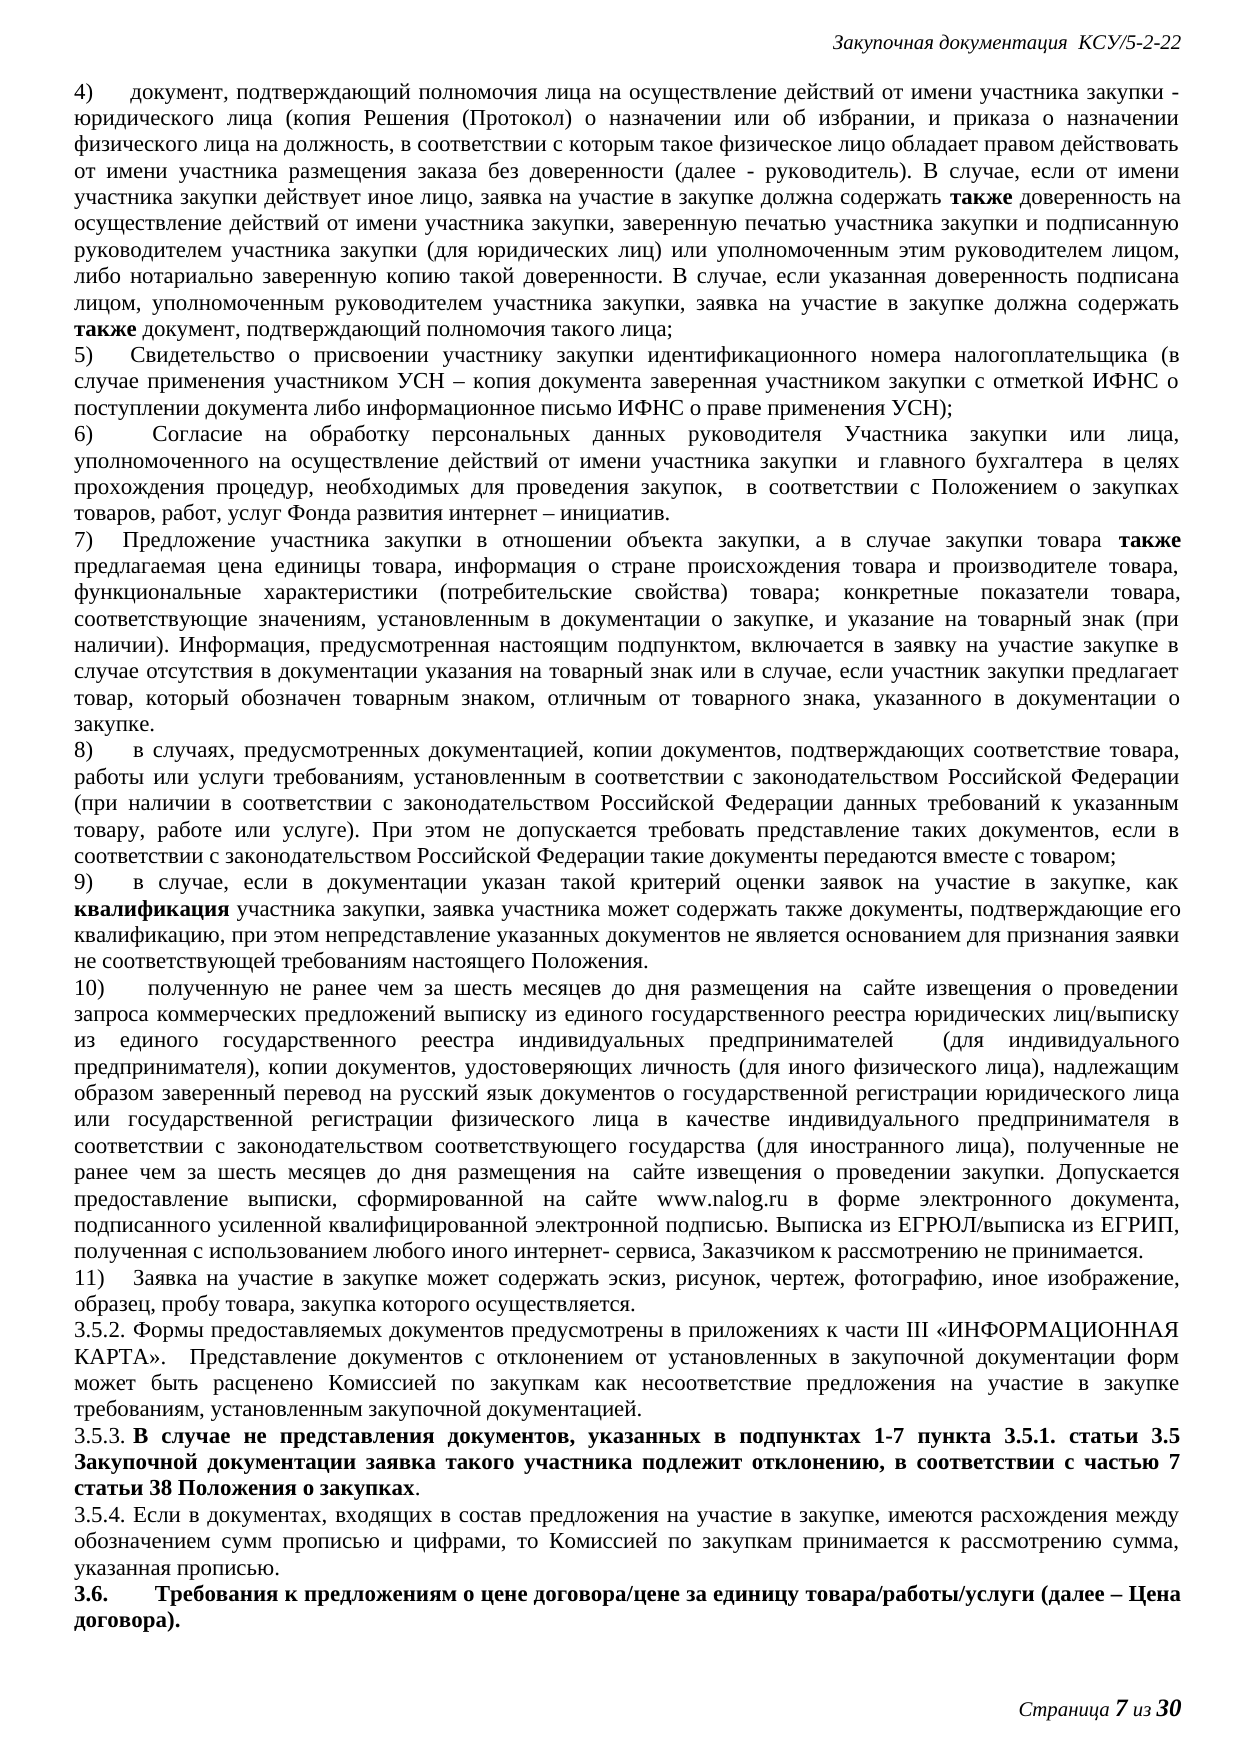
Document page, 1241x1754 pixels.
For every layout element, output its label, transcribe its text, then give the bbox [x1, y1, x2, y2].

list в случаях, предусмотренных документацией, копии документов, подтверждающих соответствие товара, работы или услуги требованиям, установленным в соответствии с законодательством Российской Федерации (при наличии в соответствии с законодательством Российской Федерации данных требований к указанным товару, работе или услуге). При этом не допускается требовать представление таких документов, если в соответствии с законодательством Российской Федерации такие документы передаются вместе с товаром; [74, 737, 1181, 868]
list Формы предоставляемых документов предусмотрены в приложениях к части III «ИНФОРМАЦИОННАЯ КАРТА». Представление документов с отклонением от установленных в закупочной документации форм может быть расценено Комиссией по закупкам как несоответствие предложения на участие в закупке требованиям, установленным закупочной документацией. [74, 1316, 1181, 1422]
list в случае, если в документации указан такой критерий оценки заявок на участие в закупке, как квалификация участника закупки, заявка участника может содержать также документы, подтверждающие его квалификацию, при этом непредставление указанных документов не является основанием для признания заявки не соответствующей требованиям настоящего Положения. [74, 868, 1181, 974]
subtitle Требования к предложениям о цене договора/цене за единицу товара/работы/услуги (далее – Цена договора). [74, 1580, 1181, 1633]
list Заявка на участие в закупке может содержать эскиз, рисунок, чертеж, фотографию, иное изображение, образец, пробу товара, закупка которого осуществляется. [74, 1264, 1181, 1316]
list Если в документах, входящих в состав предложения на участие в закупке, имеются расхождения между обозначением сумм прописью и цифрами, то Комиссией по закупкам принимается к рассмотрению сумма, указанная прописью. [74, 1501, 1181, 1580]
list Свидетельство о присвоении участнику закупки идентификационного номера налогоплательщика (в случае применения участником УСН – копия документа заверенная участником закупки с отметкой ИФНС о поступлении документа либо информационное письмо ИФНС о праве применения УСН); [74, 341, 1181, 420]
list Согласие на обработку персональных данных руководителя Участника закупки или лица, уполномоченного на осуществление действий от имени участника закупки и главного бухгалтера в целях прохождения процедур, необходимых для проведения закупок, в соответствии с Положением о закупках товаров, работ, услуг Фонда развития интернет – инициатив. [74, 420, 1181, 526]
list полученную не ранее чем за шесть месяцев до дня размещения на сайте извещения о проведении запроса коммерческих предложений выписку из единого государственного реестра юридических лиц/выписку из единого государственного реестра индивидуальных предпринимателей (для индивидуального предпринимателя), копии документов, удостоверяющих личность (для иного физического лица), надлежащим образом заверенный перевод на русский язык документов о государственной регистрации юридического лица или государственной регистрации физического лица в качестве индивидуального предпринимателя в соответствии с законодательством соответствующего государства (для иностранного лица), полученные не ранее чем за шесть месяцев до дня размещения на сайте извещения о проведении закупки. Допускается предоставление выписки, сформированной на сайте www.nalog.ru в форме электронного документа, подписанного усиленной квалифицированной электронной подписью. Выписка из ЕГРЮЛ/выписка из ЕГРИП, полученная с использованием любого иного интернет- сервиса, Заказчиком к рассмотрению не принимается. [74, 974, 1181, 1264]
list 7) Предложение участника закупки в отношении объекта закупки, а в случае закупки товара также предлагаемая цена единицы товара, информация о стране происхождения товара и производителе товара, функциональные характеристики (потребительские свойства) товара; конкретные показатели товара, соответствующие значениям, установленным в документации о закупке, и указание на товарный знак (при наличии). Информация, предусмотренная настоящим подпунктом, включается в заявку на участие закупке в случае отсутствия в документации указания на товарный знак или в случае, если участник закупки предлагает товар, который обозначен товарным знаком, отличным от товарного знака, указанного в документации о закупке. [74, 526, 1181, 737]
list документ, подтверждающий полномочия лица на осуществление действий от имени участника закупки - юридического лица (копия Решения (Протокол) о назначении или об избрании, и приказа о назначении физического лица на должность, в соответствии с которым такое физическое лицо обладает правом действовать от имени участника размещения заказа без доверенности (далее - руководитель). В случае, если от имени участника закупки действует иное лицо, заявка на участие в закупке должна содержать также доверенность на осуществление действий от имени участника закупки, заверенную печатью участника закупки и подписанную руководителем участника закупки (для юридических лиц) или уполномоченным этим руководителем лицом, либо нотариально заверенную копию такой доверенности. В случае, если указанная доверенность подписана лицом, уполномоченным руководителем участника закупки, заявка на участие в закупке должна содержать также документ, подтверждающий полномочия такого лица; [74, 78, 1181, 341]
list В случае не представления документов, указанных в подпунктах 1-7 пункта 3.5.1. статьи 3.5 Закупочной документации заявка такого участника подлежит отклонению, в соответствии с частью 7 статьи 38 Положения о закупках. [74, 1422, 1181, 1501]
